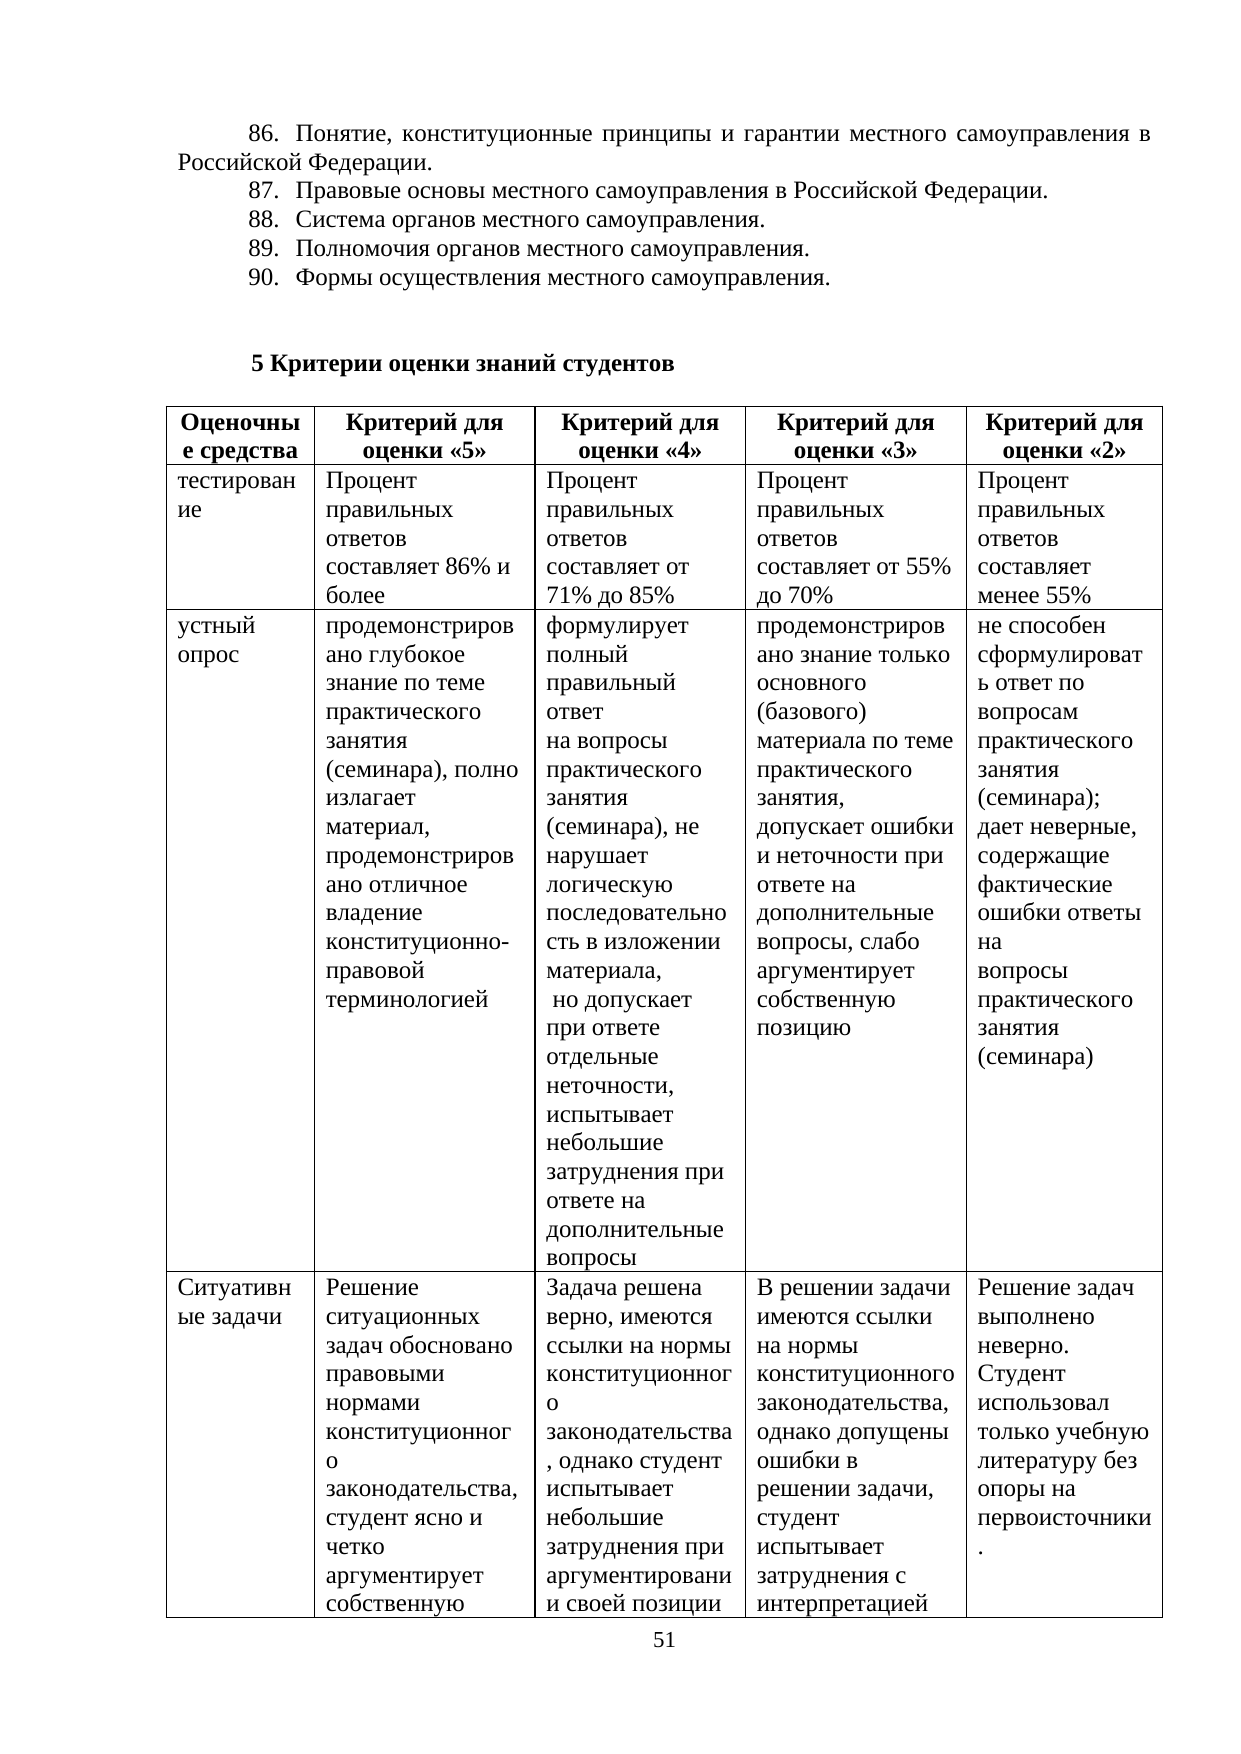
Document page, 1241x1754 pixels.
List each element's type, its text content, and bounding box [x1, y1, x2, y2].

table_cell продемонстрировано знание только основного (базового) материала по теме практического занятия, допускает ошибки и неточности при ответе на дополнительные вопросы, слабо аргументирует собственную позицию [746, 610, 966, 1271]
list Формы осуществления местного самоуправления. [177, 262, 1152, 291]
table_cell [536, 1272, 745, 1617]
list Понятие, конституционные принципы и гарантии местного самоуправления в Российской Федерации. [177, 118, 1152, 176]
table_header Критерий для оценки «3» [746, 407, 966, 464]
table_cell Процент правильных ответов составляет менее 55% [967, 465, 1162, 609]
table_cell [746, 1272, 966, 1617]
list Правовые основы местного самоуправления в Российской Федерации. [177, 176, 1152, 204]
table_header Критерий для оценки «4» [536, 407, 745, 464]
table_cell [967, 1272, 1162, 1617]
table_header Критерий для оценки «2» [967, 407, 1162, 464]
table_cell тестирование [167, 465, 314, 609]
table_cell Ситуативные задачи [167, 1272, 314, 1617]
table_header Критерий для оценки «5» [315, 407, 534, 464]
table_cell формулирует полный правильный ответ на вопросы практического занятия (семинара), не нарушает логическую последовательность в изложении материала, но допускает при ответе отдельные неточности, испытывает небольшие затруднения при ответе на дополнительные вопросы [536, 610, 745, 1271]
table_header Оценочные средства [167, 407, 314, 464]
table_cell продемонстрировано глубокое знание по теме практического занятия (семинара), полно излагает материал, продемонстрировано отличное владение конституционно-правовой терминологией [315, 610, 534, 1271]
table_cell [315, 1272, 534, 1617]
text 5 Критерии оценки знаний студентов [177, 348, 1152, 377]
table_cell Процент правильных ответов составляет от 71% до 85% [536, 465, 745, 609]
table_cell Процент правильных ответов составляет от 55% до 70% [746, 465, 966, 609]
list Полномочия органов местного самоуправления. [177, 233, 1152, 262]
list Система органов местного самоуправления. [177, 204, 1152, 233]
table_cell устный опрос [167, 610, 314, 1271]
table_cell Процент правильных ответов составляет 86% и более [315, 465, 534, 609]
table_cell не способен сформулировать ответ по вопросам практического занятия (семинара); дает неверные, содержащие фактические ошибки ответы на вопросы практического занятия (семинара) [967, 610, 1162, 1271]
